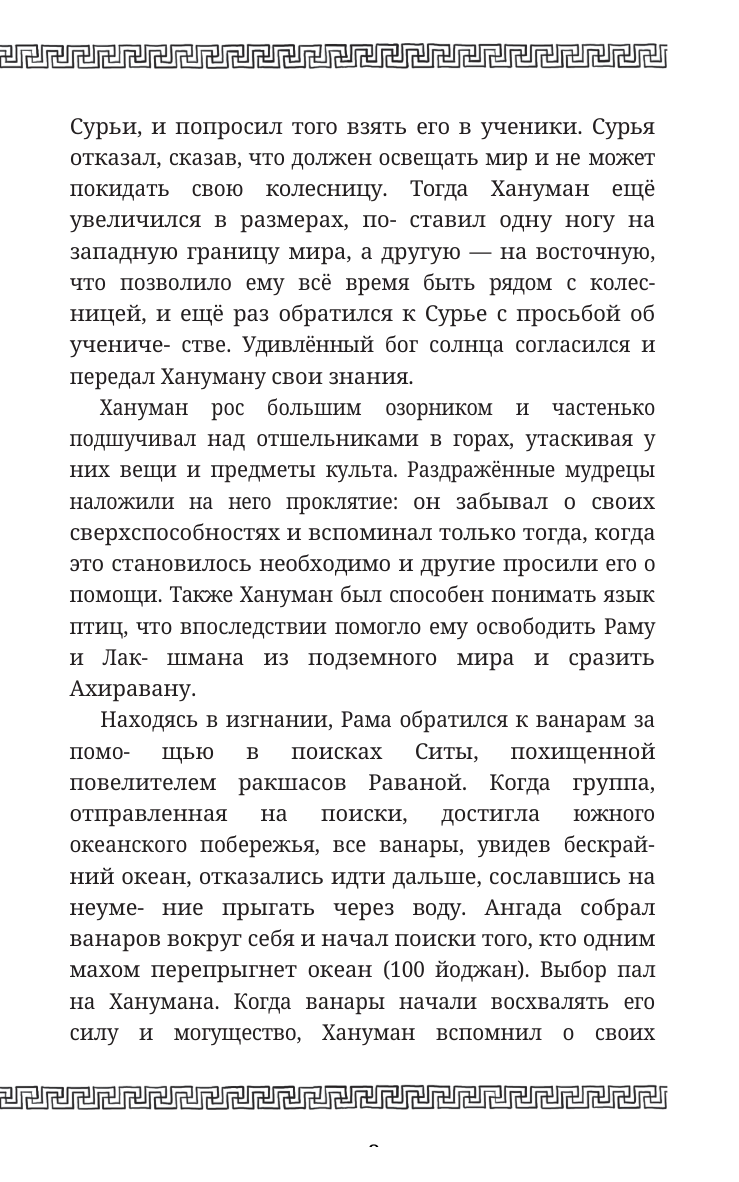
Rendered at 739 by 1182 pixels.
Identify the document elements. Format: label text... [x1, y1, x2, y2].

text Сурьи, и попросил того взять его в ученики. Сурья отказал, сказав, что должен освещать мир и не может покидать свою колесницу. Тогда Хануман ещё увеличился в размерах, по- ставил одну ногу на западную границу мира, а другую — на восточную, что позволило ему всё время быть рядом с колес- ницей, и ещё раз обратился к Сурье с просьбой об учениче- стве. Удивлённый бог солнца согласился и передал Хануману свои знания. [69, 111, 656, 391]
text Хануман рос большим озорником и частенько подшучивал над отшельниками в горах, утаскивая у них вещи и предметы культа. Раздражённые мудрецы наложили на него проклятие: он забывал о своих сверхспособностях и вспоминал только тогда, когда это становилось необходимо и другие просили его о помощи. Также Хануман был способен понимать язык птиц, что впоследствии помогло ему освободить Раму и Лак- шмана из подземного мира и сразить Ахиравану. [69, 392, 655, 703]
picture [0, 43, 668, 69]
picture [0, 1057, 668, 1132]
